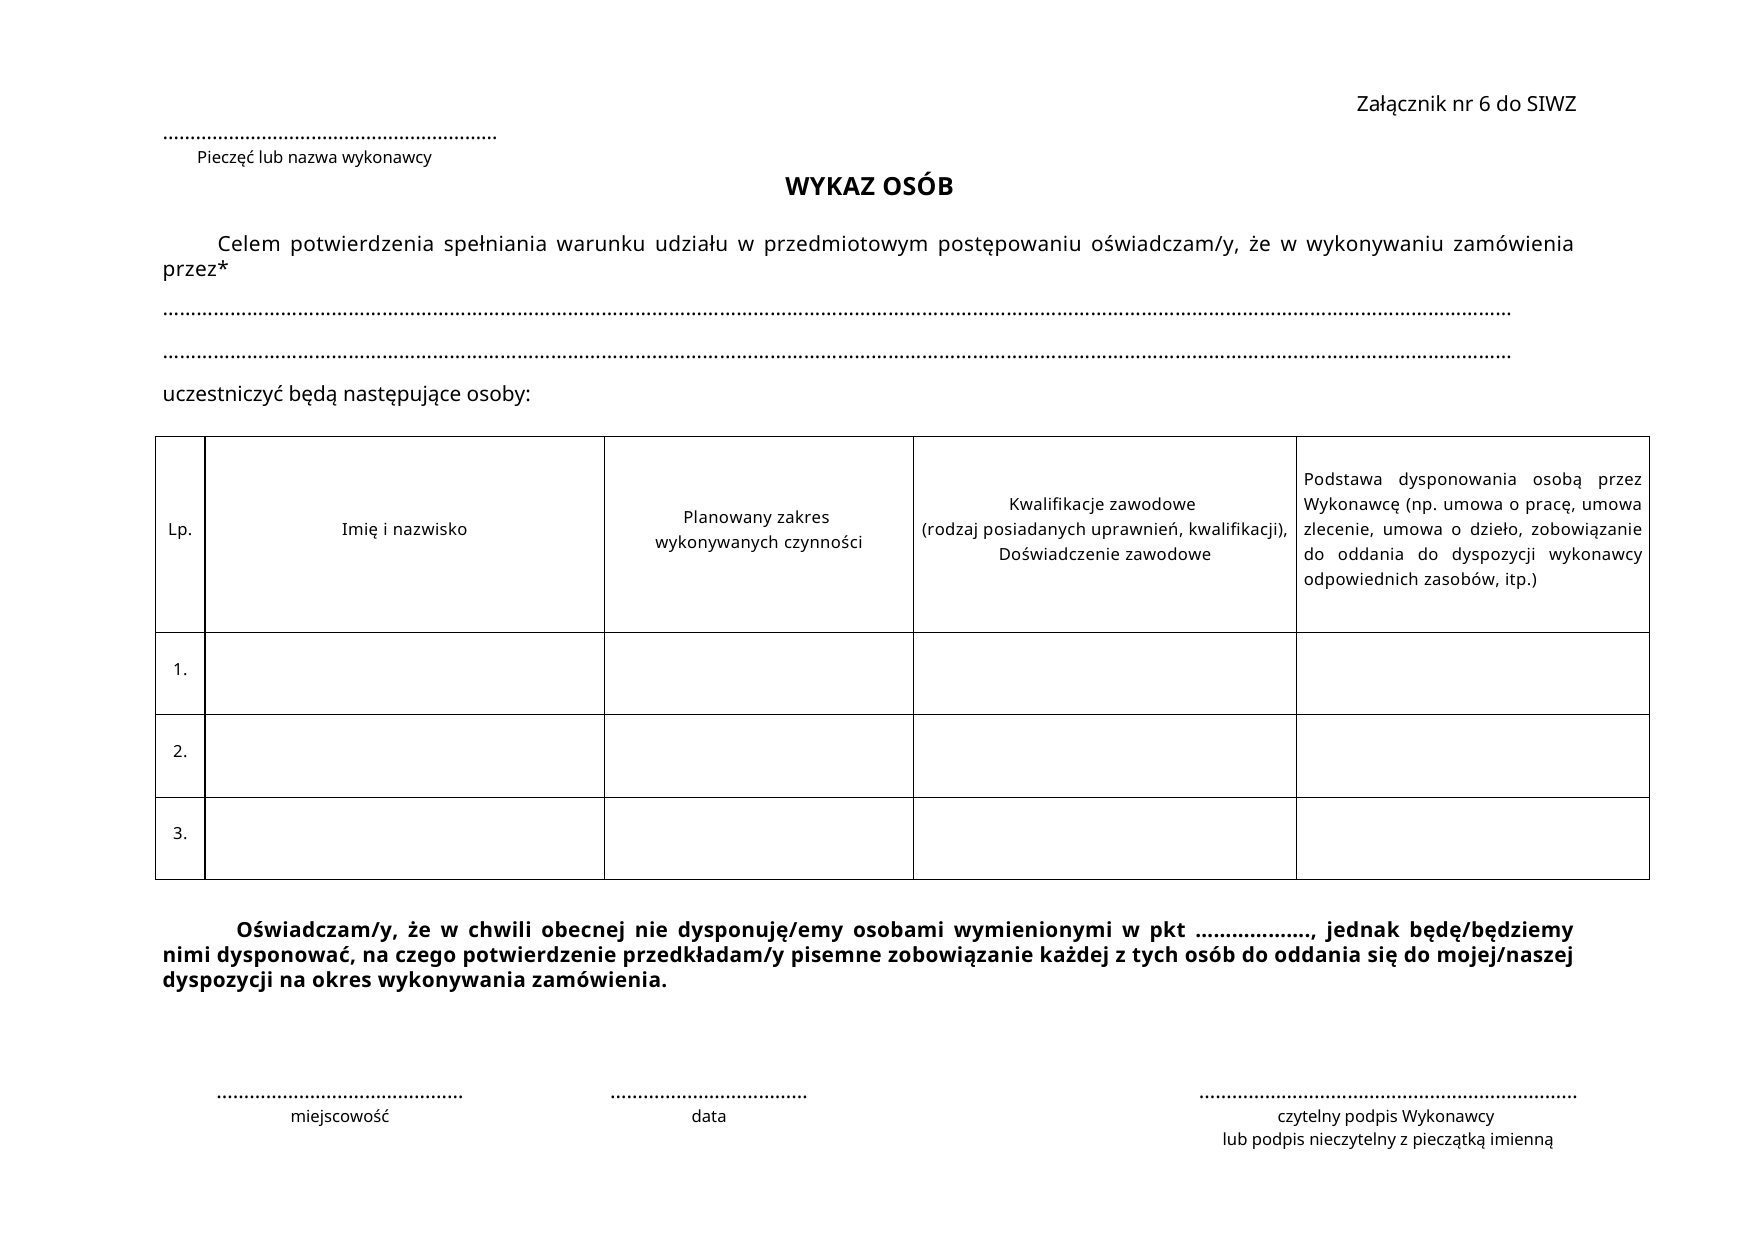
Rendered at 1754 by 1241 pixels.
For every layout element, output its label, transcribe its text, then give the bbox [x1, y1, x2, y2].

subtitle …………………………………………………………………………………………………………………………………………………………………………………………………………………… [162, 336, 1577, 364]
table_header Imię i nazwisko [206, 437, 604, 632]
table_cell [206, 715, 604, 797]
table_header Planowany zakres wykonywanych czynności [605, 437, 913, 632]
text Załącznik nr 6 do SIWZ [162, 89, 1577, 117]
text ……………………………………….…………… [162, 117, 1577, 146]
table_cell 3. [156, 798, 204, 879]
table_cell [605, 798, 913, 879]
table_cell [206, 633, 604, 714]
text miejscowość data czytelny podpis Wykonawcy [162, 1105, 1577, 1127]
table_header Lp. [156, 437, 204, 632]
table_cell [1297, 715, 1649, 797]
table_cell [206, 798, 604, 879]
table_cell 2. [156, 715, 204, 797]
table_cell [914, 715, 1296, 797]
table_cell [1297, 798, 1649, 879]
text lub podpis nieczytelny z pieczątką imienną [162, 1127, 1577, 1150]
table_cell [914, 633, 1296, 714]
subtitle WYKAZ OSÓB [162, 168, 1577, 202]
table_cell [605, 633, 913, 714]
table_header Podstawa dysponowania osobą przez Wykonawcę (np. umowa o pracę, umowa zlecenie, umowa o dzieło, zobowiązanie do oddania do dyspozycji wykonawcy odpowiednich zasobów, itp.) [1297, 437, 1649, 632]
table_cell [1297, 633, 1649, 714]
subtitle …………………………………………………………………………………………………………………………………………………………………………………………………………………… [162, 293, 1577, 322]
table_cell [605, 715, 913, 797]
table_header Kwalifikacje zawodowe (rodzaj posiadanych uprawnień, kwalifikacji), Doświadczenie zawodowe [914, 437, 1296, 632]
text ……………………………………… ……………………………… …………………………………………………………… [162, 1076, 1577, 1105]
text Pieczęć lub nazwa wykonawcy [162, 146, 1577, 168]
text uczestniczyć będą następujące osoby: [162, 379, 1577, 407]
subtitle Celem potwierdzenia spełniania warunku udziału w przedmiotowym postępowaniu oświadczam/y, że w wykonywaniu zamówienia przez* [162, 231, 1577, 281]
table_cell 1. [156, 633, 204, 714]
table_cell [914, 798, 1296, 879]
text Oświadczam/y, że w chwili obecnej nie dysponuję/emy osobami wymienionymi w pkt ………………., jednak będę/będziemy nimi dysponować, na czego potwierdzenie przedkładam/y pisemne zobowiązanie każdej z tych osób do oddania się do mojej/naszej dyspozycji na okres wykonywania zamówienia. [162, 918, 1577, 993]
